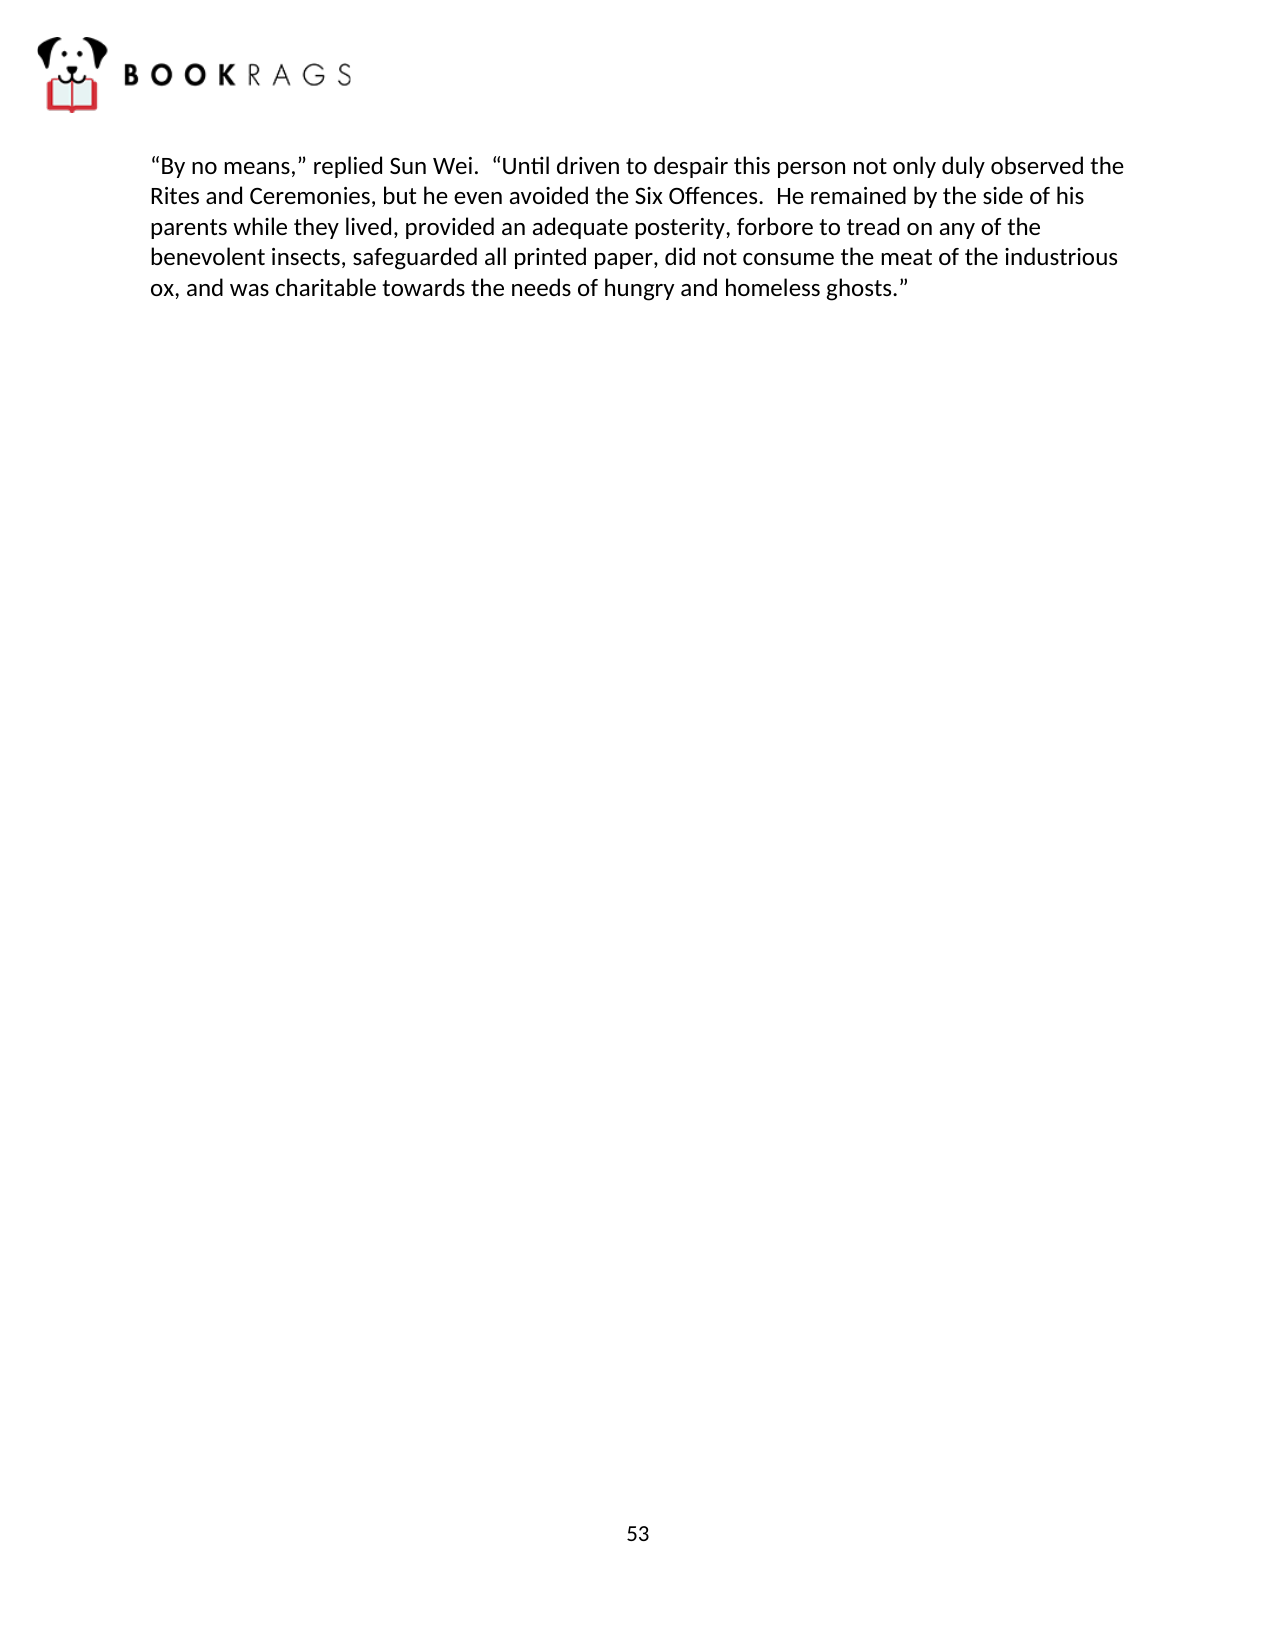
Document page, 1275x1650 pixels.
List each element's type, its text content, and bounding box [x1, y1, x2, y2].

text “By no means,” replied Sun Wei. “Until driven to despair this person not only duly observed the Rites and Ceremonies, but he even avoided the Six Offences. He remained by the side of his parents while they lived, provided an adequate posterity, forbore to tread on any of the benevolent insects, safeguarded all printed paper, did not consume the meat of the industrious ox, and was charitable towards the needs of hungry and homeless ghosts.” [150, 150, 1125, 303]
picture [37, 37, 351, 113]
